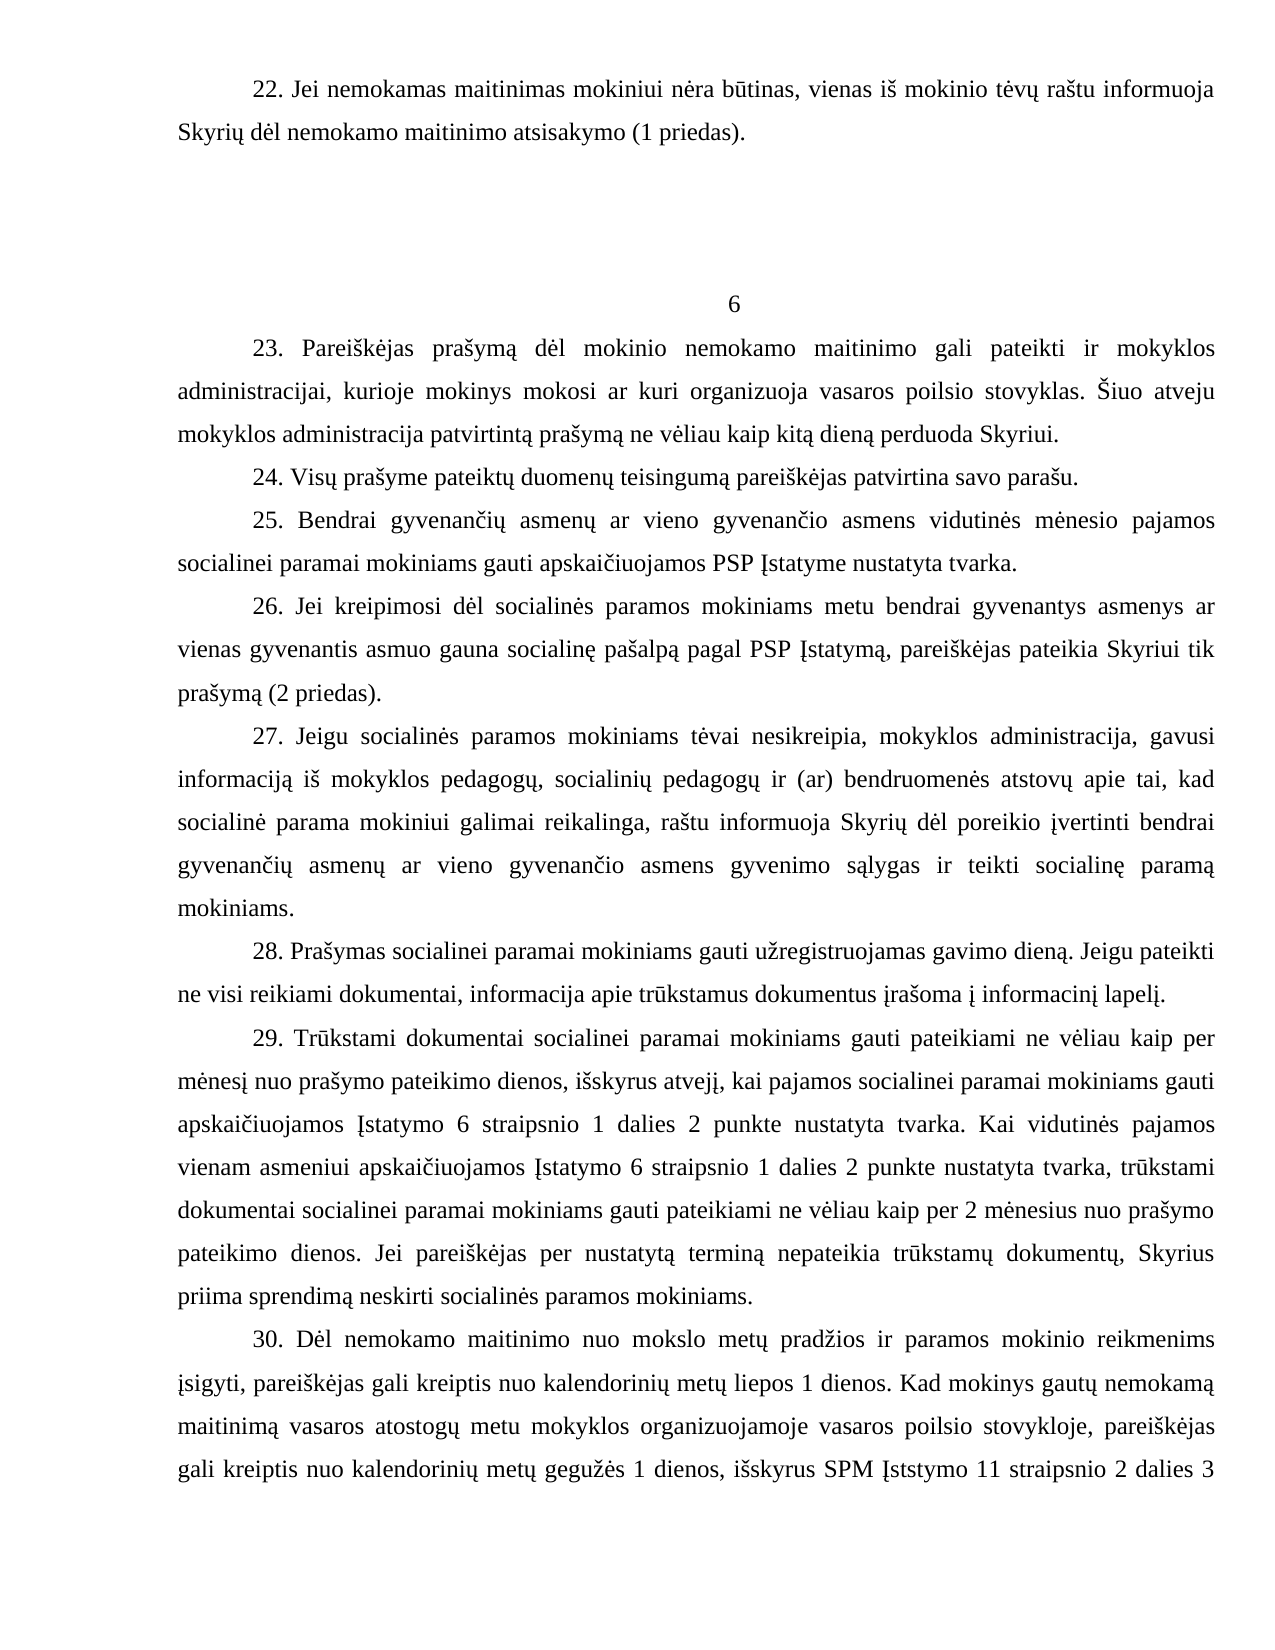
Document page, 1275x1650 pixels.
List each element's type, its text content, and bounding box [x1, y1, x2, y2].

text 6 [177, 289, 1216, 318]
text 24. Visų prašyme pateiktų duomenų teisingumą pareiškėjas patvirtina savo parašu. [177, 462, 1216, 491]
text 28. Prašymas socialinei paramai mokiniams gauti užregistruojamas gavimo dieną. Jeigu pateikti ne visi reikiami dokumentai, informacija apie trūkstamus dokumentus įrašoma į informacinį lapelį. [177, 936, 1216, 1008]
text 23. Pareiškėjas prašymą dėl mokinio nemokamo maitinimo gali pateikti ir mokyklos administracijai, kurioje mokinys mokosi ar kuri organizuoja vasaros poilsio stovyklas. Šiuo atveju mokyklos administracija patvirtintą prašymą ne vėliau kaip kitą dieną perduoda Skyriui. [177, 333, 1216, 448]
text 22. Jei nemokamas maitinimas mokiniui nėra būtinas, vienas iš mokinio tėvų raštu informuoja Skyrių dėl nemokamo maitinimo atsisakymo (1 priedas). [177, 74, 1216, 146]
text 27. Jeigu socialinės paramos mokiniams tėvai nesikreipia, mokyklos administracija, gavusi informaciją iš mokyklos pedagogų, socialinių pedagogų ir (ar) bendruomenės atstovų apie tai, kad socialinė parama mokiniui galimai reikalinga, raštu informuoja Skyrių dėl poreikio įvertinti bendrai gyvenančių asmenų ar vieno gyvenančio asmens gyvenimo sąlygas ir teikti socialinę paramą mokiniams. [177, 721, 1216, 922]
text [177, 1324, 1216, 1483]
text 25. Bendrai gyvenančių asmenų ar vieno gyvenančio asmens vidutinės mėnesio pajamos socialinei paramai mokiniams gauti apskaičiuojamos PSP Įstatyme nustatyta tvarka. [177, 505, 1216, 577]
text 26. Jei kreipimosi dėl socialinės paramos mokiniams metu bendrai gyvenantys asmenys ar vienas gyvenantis asmuo gauna socialinę pašalpą pagal PSP Įstatymą, pareiškėjas pateikia Skyriui tik prašymą (2 priedas). [177, 591, 1216, 706]
text 29. Trūkstami dokumentai socialinei paramai mokiniams gauti pateikiami ne vėliau kaip per mėnesį nuo prašymo pateikimo dienos, išskyrus atvejį, kai pajamos socialinei paramai mokiniams gauti apskaičiuojamos Įstatymo 6 straipsnio 1 dalies 2 punkte nustatyta tvarka. Kai vidutinės pajamos vienam asmeniui apskaičiuojamos Įstatymo 6 straipsnio 1 dalies 2 punkte nustatyta tvarka, trūkstami dokumentai socialinei paramai mokiniams gauti pateikiami ne vėliau kaip per 2 mėnesius nuo prašymo pateikimo dienos. Jei pareiškėjas per nustatytą terminą nepateikia trūkstamų dokumentų, Skyrius priima sprendimą neskirti socialinės paramos mokiniams. [177, 1023, 1216, 1310]
